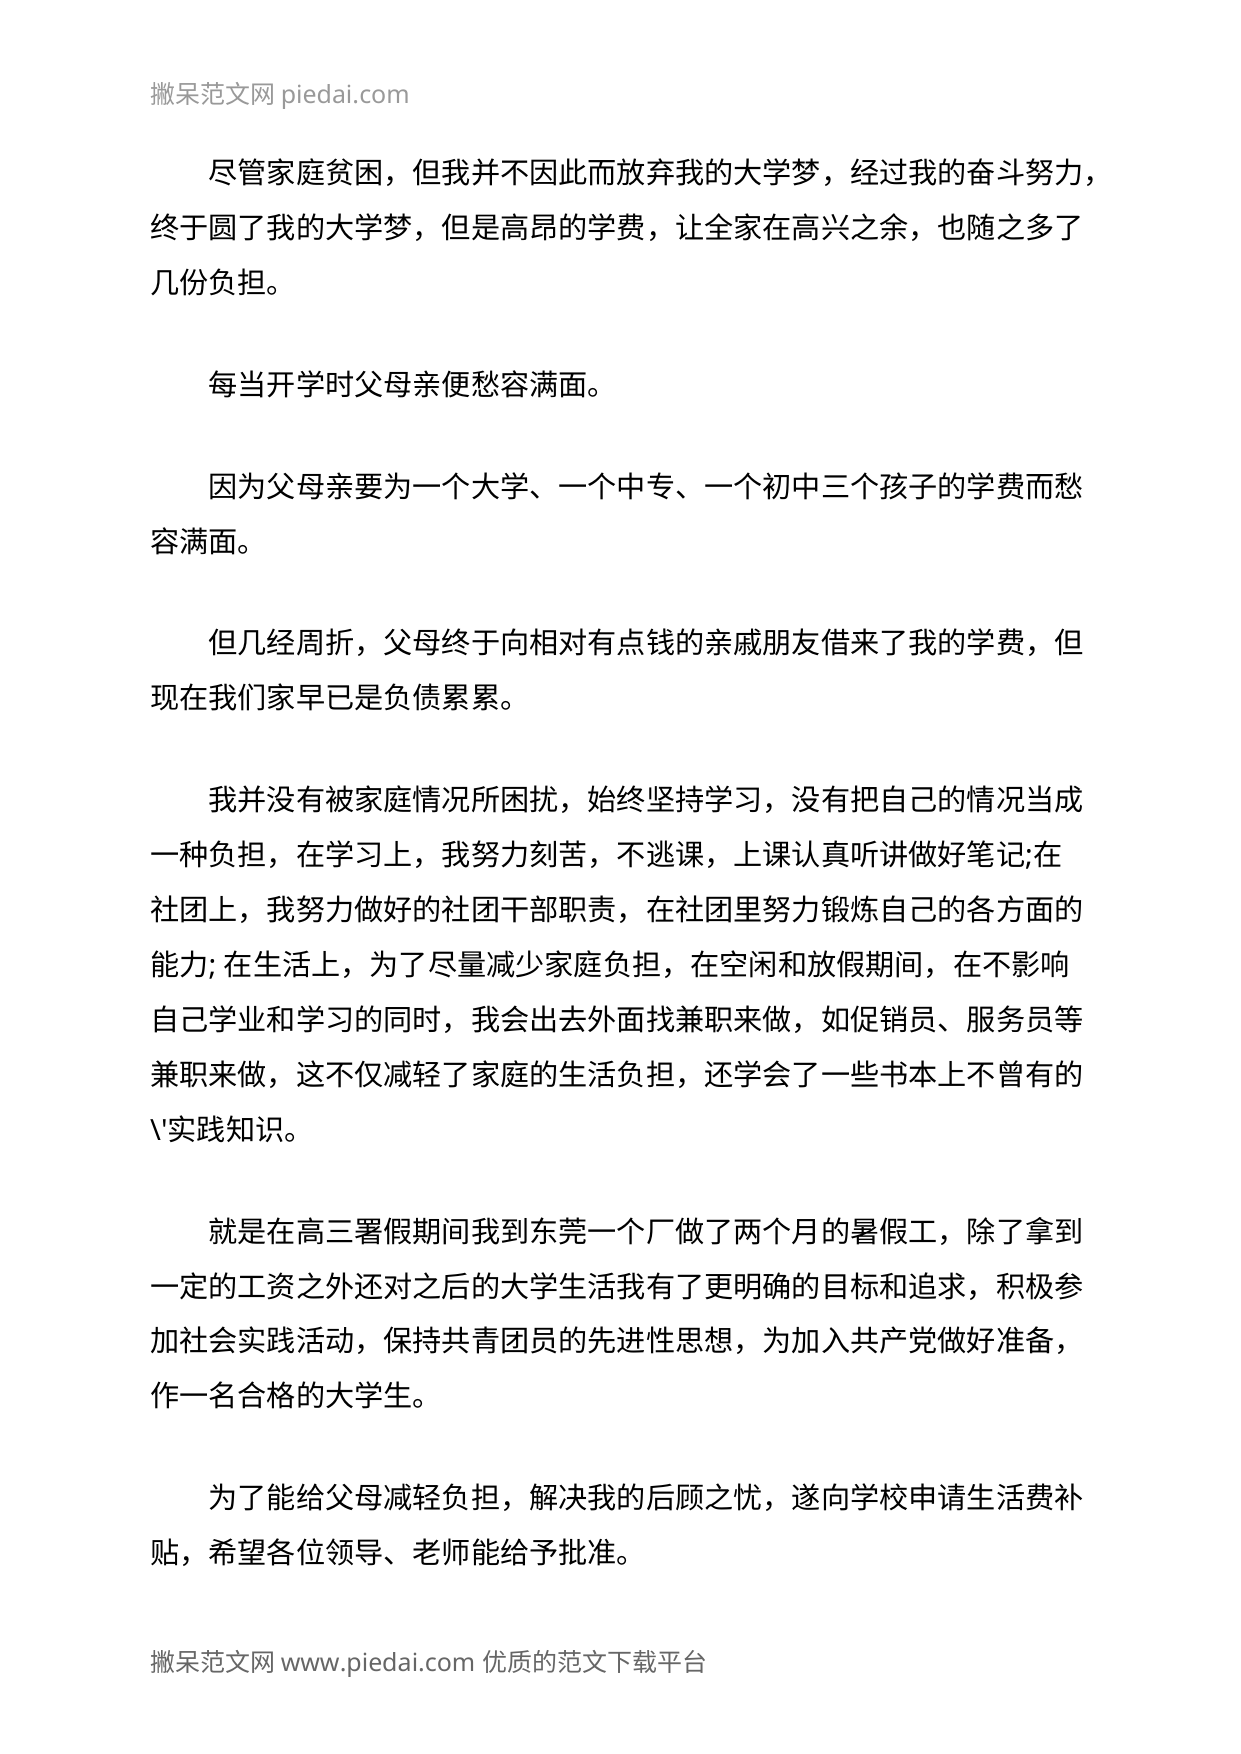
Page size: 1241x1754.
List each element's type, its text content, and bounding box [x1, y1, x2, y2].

text 但几经周折，父母终于向相对有点钱的亲戚朋友借来了我的学费，但现在我们家早已是负债累累。 [150, 620, 1090, 717]
text 就是在高三署假期间我到东莞一个厂做了两个月的暑假工，除了拿到一定的工资之外还对之后的大学生活我有了更明确的目标和追求，积极参加社会实践活动，保持共青团员的先进性思想，为加入共产党做好准备，作一名合格的大学生。 [150, 1208, 1090, 1415]
text 尽管家庭贫困，但我并不因此而放弃我的大学梦，经过我的奋斗努力，终于圆了我的大学梦，但是高昂的学费，让全家在高兴之余，也随之多了几份负担。 [150, 150, 1090, 302]
text 我并没有被家庭情况所困扰，始终坚持学习，没有把自己的情况当成一种负担，在学习上，我努力刻苦，不逃课，上课认真听讲做好笔记;在社团上，我努力做好的社团干部职责，在社团里努力锻炼自己的各方面的能力; 在生活上，为了尽量减少家庭负担，在空闲和放假期间，在不影响自己学业和学习的同时，我会出去外面找兼职来做，如促销员、服务员等兼职来做，这不仅减轻了家庭的生活负担，还学会了一些书本上不曾有的\'实践知识。 [150, 777, 1090, 1149]
text 为了能给父母减轻负担，解决我的后顾之忧，遂向学校申请生活费补贴，希望各位领导、老师能给予批准。 [150, 1475, 1090, 1572]
text 每当开学时父母亲便愁容满面。 [150, 362, 1090, 404]
text 因为父母亲要为一个大学、一个中专、一个初中三个孩子的学费而愁容满面。 [150, 463, 1090, 561]
